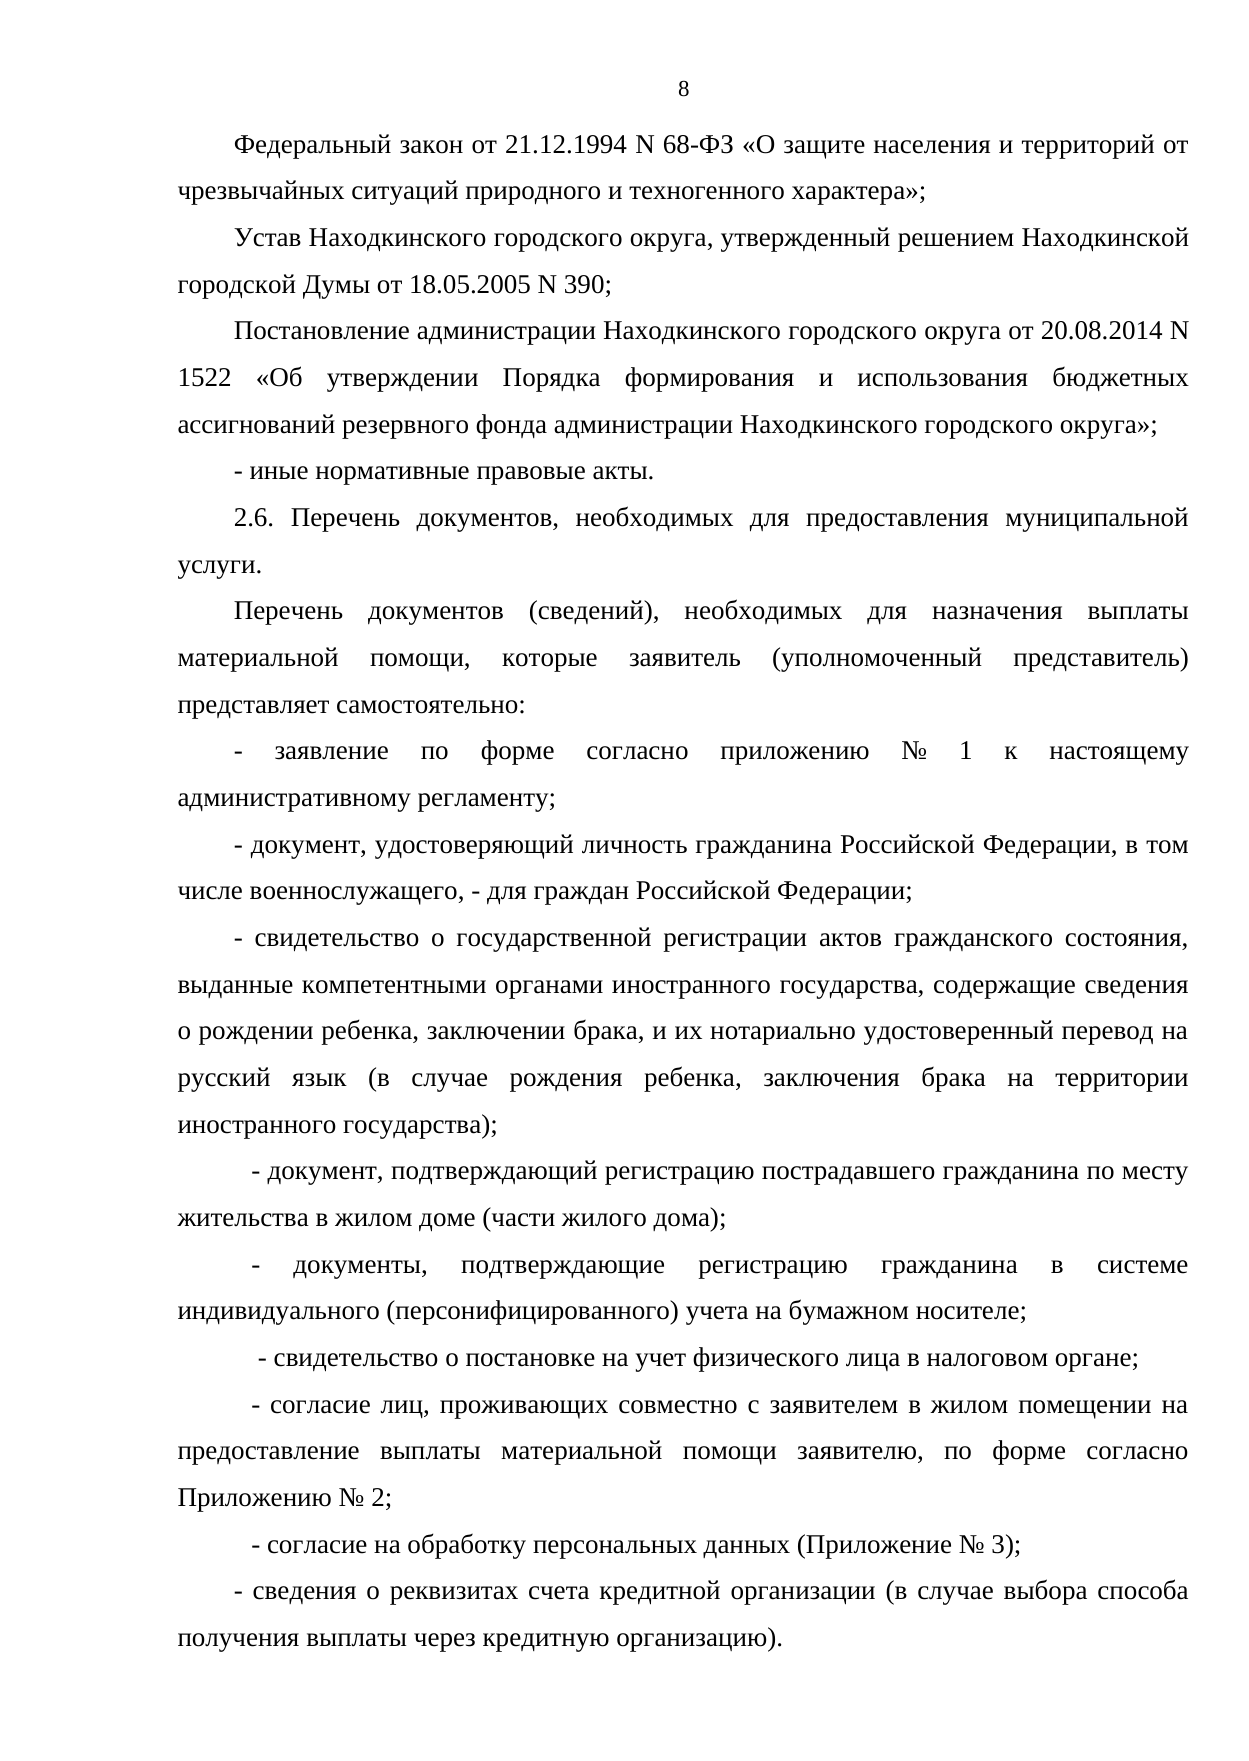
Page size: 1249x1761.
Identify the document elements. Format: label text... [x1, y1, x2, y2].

text - заявление по форме согласно приложению № 1 к настоящему административному регламенту; [177, 734, 1190, 812]
text Устав Находкинского городского округа, утвержденный решением Находкинской городской Думы от 18.05.2005 N 390; [177, 221, 1190, 299]
text - документ, подтверждающий регистрацию пострадавшего гражданина по месту жительства в жилом доме (части жилого дома); [177, 1154, 1190, 1232]
text Федеральный закон от 21.12.1994 N 68-ФЗ «О защите населения и территорий от чрезвычайных ситуаций природного и техногенного характера»; [177, 128, 1190, 206]
text - иные нормативные правовые акты. [177, 454, 1190, 486]
text - документ, удостоверяющий личность гражданина Российской Федерации, в том числе военнослужащего, - для граждан Российской Федерации; [177, 828, 1190, 906]
text - свидетельство о постановке на учет физического лица в налоговом органе; [177, 1341, 1190, 1372]
text - согласие лиц, проживающих совместно с заявителем в жилом помещении на предоставление выплаты материальной помощи заявителю, по форме согласно Приложению № 2; [177, 1388, 1190, 1512]
text Постановление администрации Находкинского городского округа от 20.08.2014 N 1522 «Об утверждении Порядка формирования и использования бюджетных ассигнований резервного фонда администрации Находкинского городского округа»; [177, 314, 1190, 439]
text Перечень документов (сведений), необходимых для назначения выплаты материальной помощи, которые заявитель (уполномоченный представитель) представляет самостоятельно: [177, 594, 1190, 719]
text - согласие на обработку персональных данных (Приложение № 3); [177, 1528, 1190, 1559]
text - документы, подтверждающие регистрацию гражданина в системе индивидуального (персонифицированного) учета на бумажном носителе; [177, 1248, 1190, 1326]
text 2.6. Перечень документов, необходимых для предоставления муниципальной услуги. [177, 501, 1190, 579]
text - свидетельство о государственной регистрации актов гражданского состояния, выданные компетентными органами иностранного государства, содержащие сведения о рождении ребенка, заключении брака, и их нотариально удостоверенный перевод на русский язык (в случае рождения ребенка, заключения брака на территории иностранного государства); [177, 921, 1190, 1139]
text - сведения о реквизитах счета кредитной организации (в случае выбора способа получения выплаты через кредитную организацию). [177, 1574, 1190, 1652]
